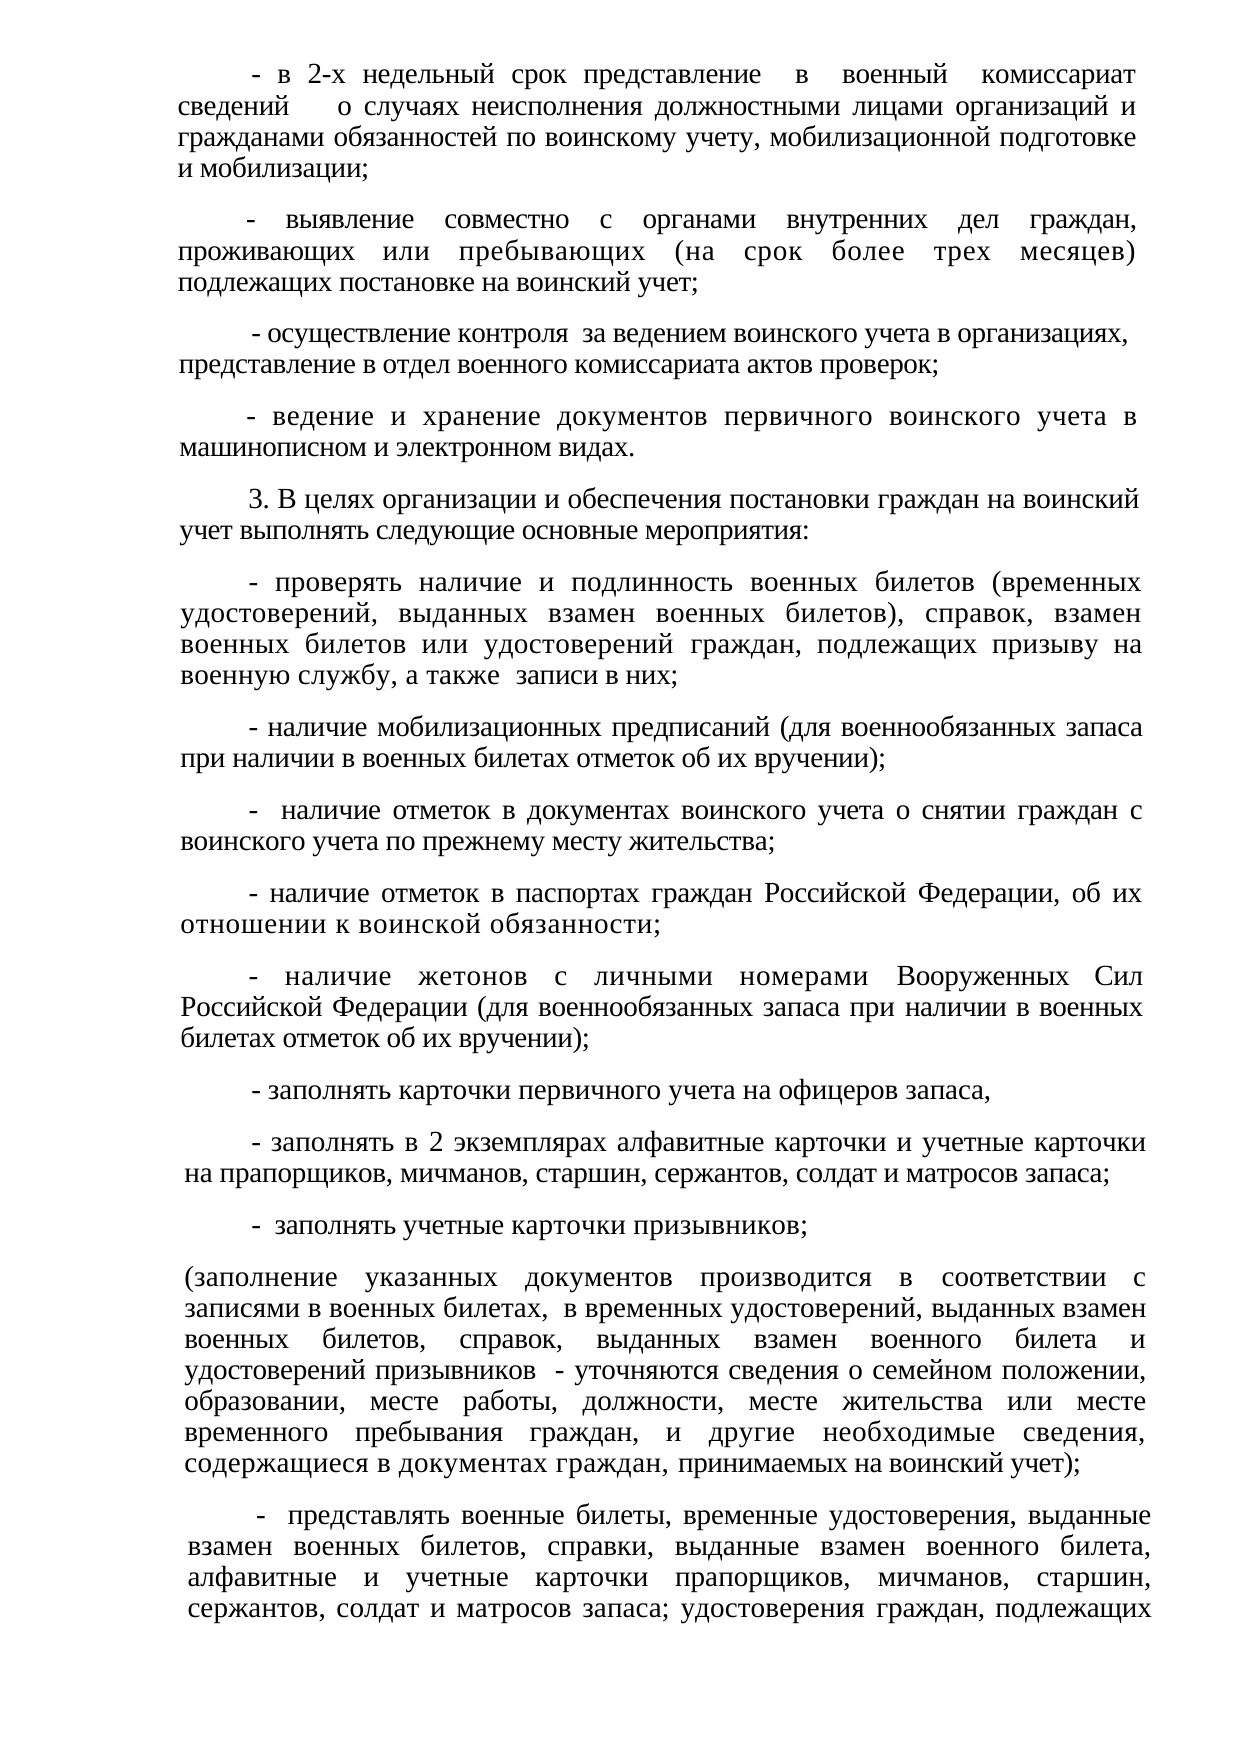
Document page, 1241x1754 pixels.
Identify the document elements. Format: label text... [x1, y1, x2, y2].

text - выявление совместно с органами внутренних дел граждан, проживающих или пребывающих (на срок более трех месяцев) подлежащих постановке на воинский учет; [178, 204, 1137, 297]
text - заполнять в 2 экземплярах алфавитные карточки и учетные карточки на прапорщиков, мичманов, старшин, сержантов, солдат и матросов запаса; [184, 1126, 1146, 1188]
text 3. В целях организации и обеспечения постановки граждан на воинский учет выполнять следующие основные мероприятия: [179, 484, 1140, 546]
text - в 2-х недельный срок представление в военный комиссариат сведений о случаях неисполнения должностными лицами организаций и гражданами обязанностей по воинскому учету, мобилизационной подготовке и мобилизации; [177, 59, 1137, 183]
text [187, 1499, 1152, 1623]
text - заполнять учетные карточки призывников; [184, 1209, 1146, 1240]
text (заполнение указанных документов производится в соответствии с записями в военных билетах, в временных удостоверений, выданных взамен военных билетов, справок, выданных взамен военного билета и удостоверений призывников - уточняются сведения о семейном положении, образовании, месте работы, должности, месте жительства или месте временного пребывания граждан, и другие необходимые сведения, содержащиеся в документах граждан, принимаемых на воинский учет); [184, 1261, 1146, 1478]
text - наличие отметок в документах воинского учета о снятии граждан с воинского учета по прежнему месту жительства; [180, 795, 1143, 857]
text - заполнять карточки первичного учета на офицеров запаса, [184, 1074, 1146, 1106]
text - проверять наличие и подлинность военных билетов (временных удостоверений, выданных взамен военных билетов), справок, взамен военных билетов или удостоверений граждан, подлежащих призыву на военную службу, а также записи в них; [180, 567, 1143, 691]
text - наличие мобилизационных предписаний (для военнообязанных запаса при наличии в военных билетах отметок об их вручении); [180, 712, 1143, 774]
text - наличие отметок в паспортах граждан Российской Федерации, об их отношении к воинской обязанности; [180, 878, 1143, 940]
text - осуществление контроля за ведением воинского учета в организациях, представление в отдел военного комиссариата актов проверок; [179, 318, 1152, 380]
text - наличие жетонов с личными номерами Вооруженных Сил Российской Федерации (для военнообязанных запаса при наличии в военных билетах отметок об их вручении); [180, 961, 1143, 1054]
text - ведение и хранение документов первичного воинского учета в машинописном и электронном видах. [179, 401, 1139, 463]
